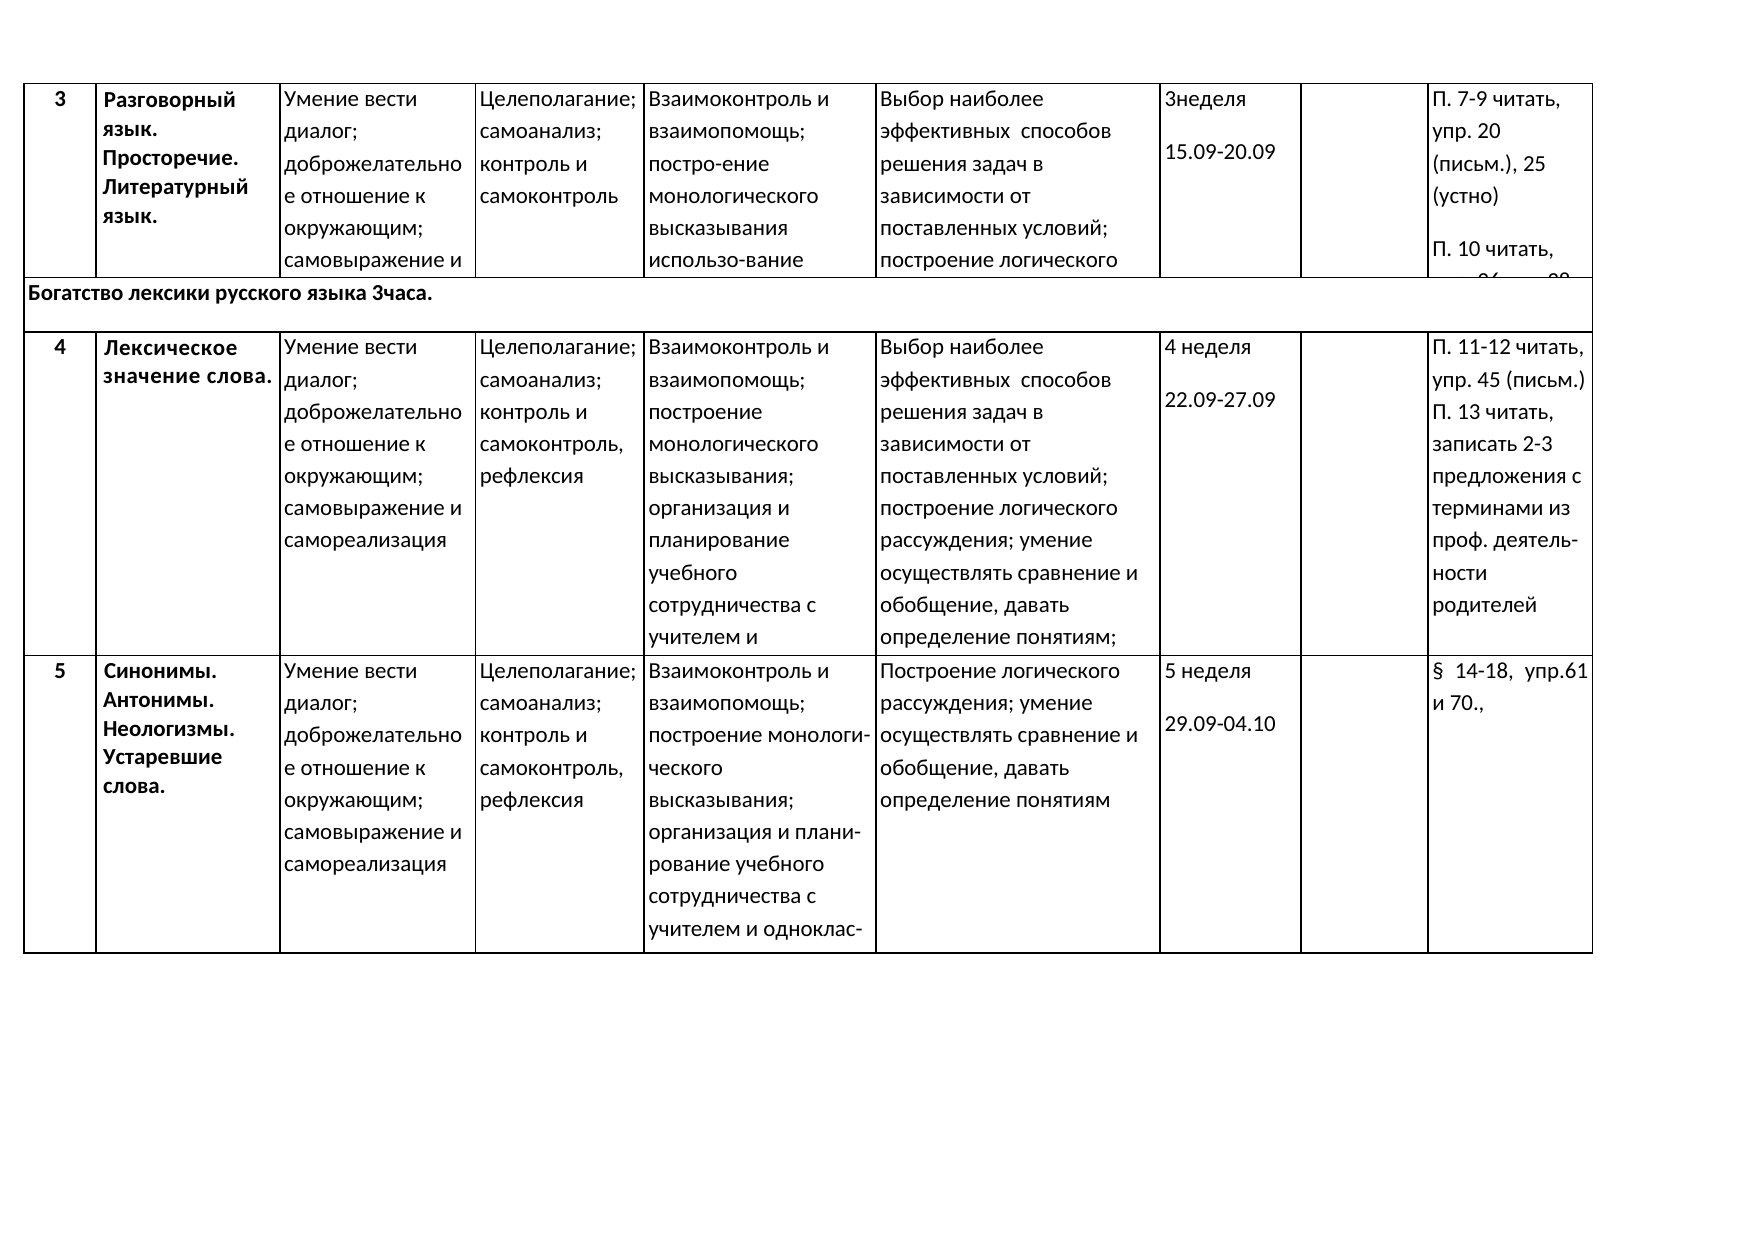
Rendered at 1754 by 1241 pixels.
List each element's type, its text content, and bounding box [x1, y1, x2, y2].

table_cell Выбор наиболее эффективных способов решения задач в зависимости от поставленных условий; построение логического рассуждения; умение осуществлять сравнение и обобщение, давать определение понятиям [877, 84, 1159, 277]
table_cell 3 [25, 84, 95, 277]
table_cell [281, 656, 475, 952]
table_cell 3неделя 15.09-20.09 [1161, 84, 1300, 277]
table_cell Лексическое значение слова. [97, 333, 279, 654]
table_cell Разговорный язык. Просторечие. Литературный язык. [97, 84, 279, 277]
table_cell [476, 84, 643, 277]
table_cell 4 неделя 22.09-27.09 [1161, 333, 1300, 654]
table_cell [1302, 84, 1427, 277]
table_cell Богатство лексики русского языка 3часа. [25, 278, 1592, 331]
table_cell Синонимы. Антонимы. Неологизмы. Устаревшие слова. [97, 656, 279, 952]
table_cell 5 неделя 29.09-04.10 [1161, 656, 1300, 952]
table_cell Взаимоконтроль и взаимопомощь; постро-ение монологического высказывания использо-вание речевых средств для решения коммуни-кативных задач [645, 84, 875, 277]
table_cell Взаимоконтроль и взаимопомощь; построение монологического высказывания; организация и планирование учебного сотрудничества с учителем и одноклассниками; использование речевых средств для решения коммуникативных задач [645, 333, 875, 654]
table_cell Умение вести диалог; доброжелательное отношение к окружающим; самовыражение и самореализация [281, 333, 475, 654]
table_cell Взаимоконтроль и взаимопомощь; построение монологи-ческого высказывания; организация и плани-рование учебного сотрудничества с учителем и одноклас-сниками; использование речевых средств для решения коммуникативных задач [645, 656, 875, 952]
table_cell Целеполагание; самоанализ; контроль и самоконтроль, рефлексия [476, 333, 643, 654]
table_cell [1302, 656, 1427, 952]
table_cell 4 [25, 333, 95, 654]
table_cell Умение вести диалог; доброжелательное отношение к окружающим; самовыражение и самореализация [281, 84, 475, 277]
table_cell § 14-18, упр.61 и 70., [1429, 656, 1592, 952]
table_cell П. 11-12 читать, упр. 45 (письм.) П. 13 читать, записать 2-3 предложения с терминами из проф. деятель-ности родителей [1429, 333, 1592, 654]
table_cell Выбор наиболее эффективных способов решения задач в зависимости от поставленных условий; построение логического рассуждения; умение осуществлять сравнение и обобщение, давать определение понятиям; работать с метафорами (понимать переносный смысл выражений) [877, 333, 1159, 654]
table_cell 5 [25, 656, 95, 952]
table_cell [1302, 333, 1427, 654]
table_cell П. 7-9 читать, упр. 20 (письм.), 25 (устно) П. 10 читать, упр. 36 или 38 (письм. на выбор) [1429, 84, 1592, 277]
table_cell Построение логического рассуждения; умение осуществлять сравнение и обобщение, давать определение понятиям [877, 656, 1159, 952]
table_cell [476, 656, 643, 952]
